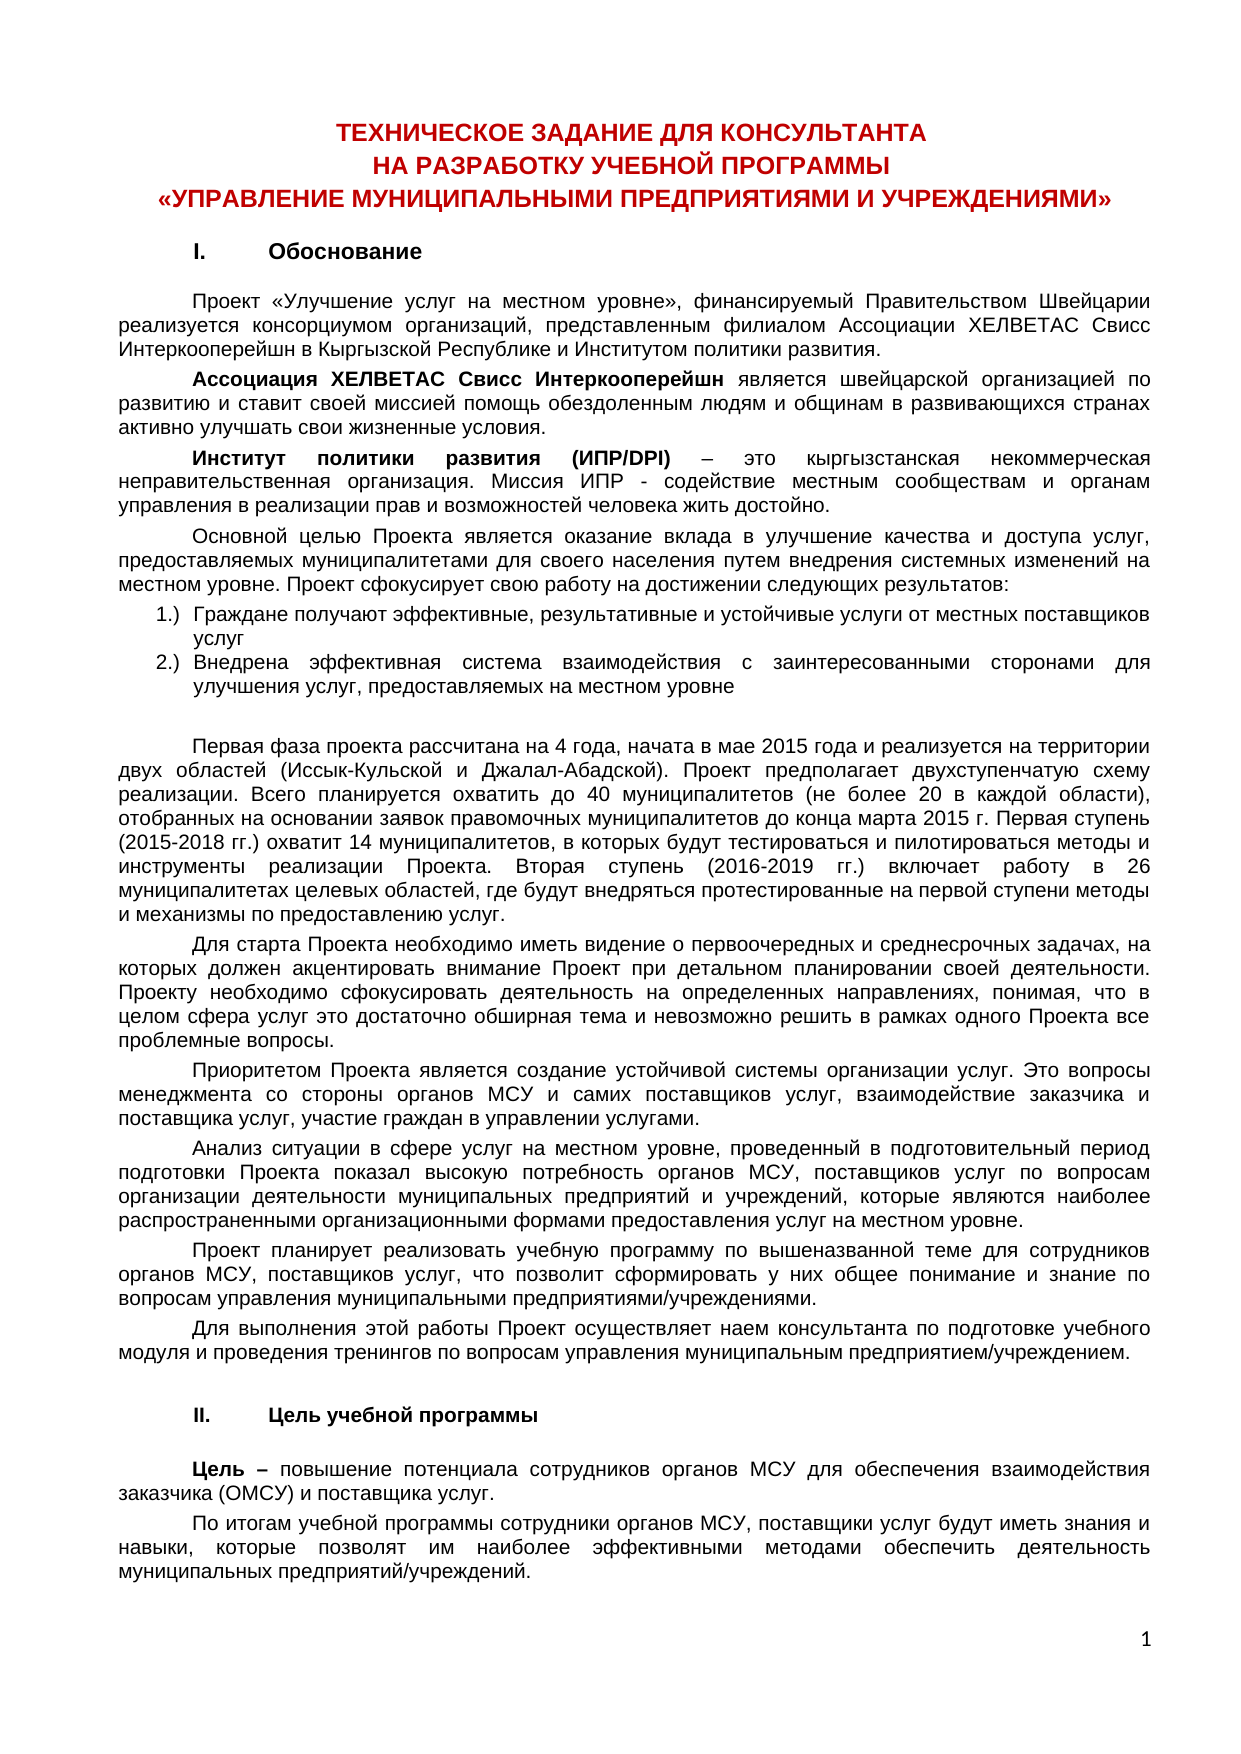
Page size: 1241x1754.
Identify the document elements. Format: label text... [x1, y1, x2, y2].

text По итогам учебной программы сотрудники органов МСУ, поставщики услуг будут иметь знания и навыки, которые позволят им наиболее эффективными методами обеспечить деятельность муниципальных предприятий/учреждений. [118, 1511, 1152, 1583]
text Ассоциация ХЕЛВЕТАС Свисс Интеркооперейшн является швейцарской организацией по развитию и ставит своей миссией помощь обездоленным людям и общинам в развивающихся странах активно улучшать свои жизненные условия. [118, 367, 1152, 439]
list Цель учебной программы [193, 1403, 1152, 1427]
list Обоснование [193, 238, 1152, 264]
text Для старта Проекта необходимо иметь видение о первоочередных и среднесрочных задачах, на которых должен акцентировать внимание Проект при детальном планировании своей деятельности. Проекту необходимо сфокусировать деятельность на определенных направлениях, понимая, что в целом сфера услуг это достаточно обширная тема и невозможно решить в рамках одного Проекта все проблемные вопросы. [118, 932, 1152, 1052]
list Внедрена эффективная система взаимодействия с заинтересованными сторонами для улучшения услуг, предоставляемых на местном уровне [156, 649, 1152, 697]
text Приоритетом Проекта является создание устойчивой системы организации услуг. Это вопросы менеджмента со стороны органов МСУ и самих поставщиков услуг, взаимодействие заказчика и поставщика услуг, участие граждан в управлении услугами. [118, 1058, 1152, 1130]
text Проект планирует реализовать учебную программу по вышеназванной теме для сотрудников органов МСУ, поставщиков услуг, что позволит сформировать у них общее понимание и знание по вопросам управления муниципальными предприятиями/учреждениями. [118, 1238, 1152, 1310]
text Для выполнения этой работы Проект осуществляет наем консультанта по подготовке учебного модуля и проведения тренингов по вопросам управления муниципальным предприятием/учреждением. [118, 1316, 1152, 1364]
text ТЕХНИЧЕСКОЕ ЗАДАНИЕ ДЛЯ КОНСУЛЬТАНТА НА РАЗРАБОТКУ УЧЕБНОЙ ПРОГРАММЫ «УПРАВЛЕНИЕ МУНИЦИПАЛЬНЫМИ ПРЕДПРИЯТИЯМИ И УЧРЕЖДЕНИЯМИ» [118, 118, 1152, 213]
text Проект «Улучшение услуг на местном уровне», финансируемый Правительством Швейцарии реализуется консорциумом организаций, представленным филиалом Ассоциации ХЕЛВЕТАС Свисс Интеркооперейшн в Кыргызской Республике и Институтом политики развития. [118, 289, 1152, 361]
text Первая фаза проекта рассчитана на 4 года, начата в мае 2015 года и реализуется на территории двух областей (Иссык-Кульской и Джалал-Абадской). Проект предполагает двухступенчатую схему реализации. Всего планируется охватить до 40 муниципалитетов (не более 20 в каждой области), отобранных на основании заявок правомочных муниципалитетов до конца марта 2015 г. Первая ступень (2015-2018 гг.) охватит 14 муниципалитетов, в которых будут тестироваться и пилотироваться методы и инструменты реализации Проекта. Вторая ступень (2016-2019 гг.) включает работу в 26 муниципалитетах целевых областей, где будут внедряться протестированные на первой ступени методы и механизмы по предоставлению услуг. [118, 734, 1152, 926]
text Цель – повышение потенциала сотрудников органов МСУ для обеспечения взаимодействия заказчика (ОМСУ) и поставщика услуг. [118, 1457, 1152, 1505]
text Институт политики развития (ИПР/DPI) – это кыргызстанская некоммерческая неправительственная организация. Миссия ИПР - содействие местным сообществам и органам управления в реализации прав и возможностей человека жить достойно. [118, 445, 1152, 517]
list Граждане получают эффективные, результативные и устойчивые услуги от местных поставщиков услуг [156, 602, 1152, 649]
text Основной целью Проекта является оказание вклада в улучшение качества и доступа услуг, предоставляемых муниципалитетами для своего населения путем внедрения системных изменений на местном уровне. Проект сфокусирует свою работу на достижении следующих результатов: [118, 523, 1152, 595]
text Анализ ситуации в сфере услуг на местном уровне, проведенный в подготовительный период подготовки Проекта показал высокую потребность органов МСУ, поставщиков услуг по вопросам организации деятельности муниципальных предприятий и учреждений, которые являются наиболее распространенными организационными формами предоставления услуг на местном уровне. [118, 1136, 1152, 1232]
